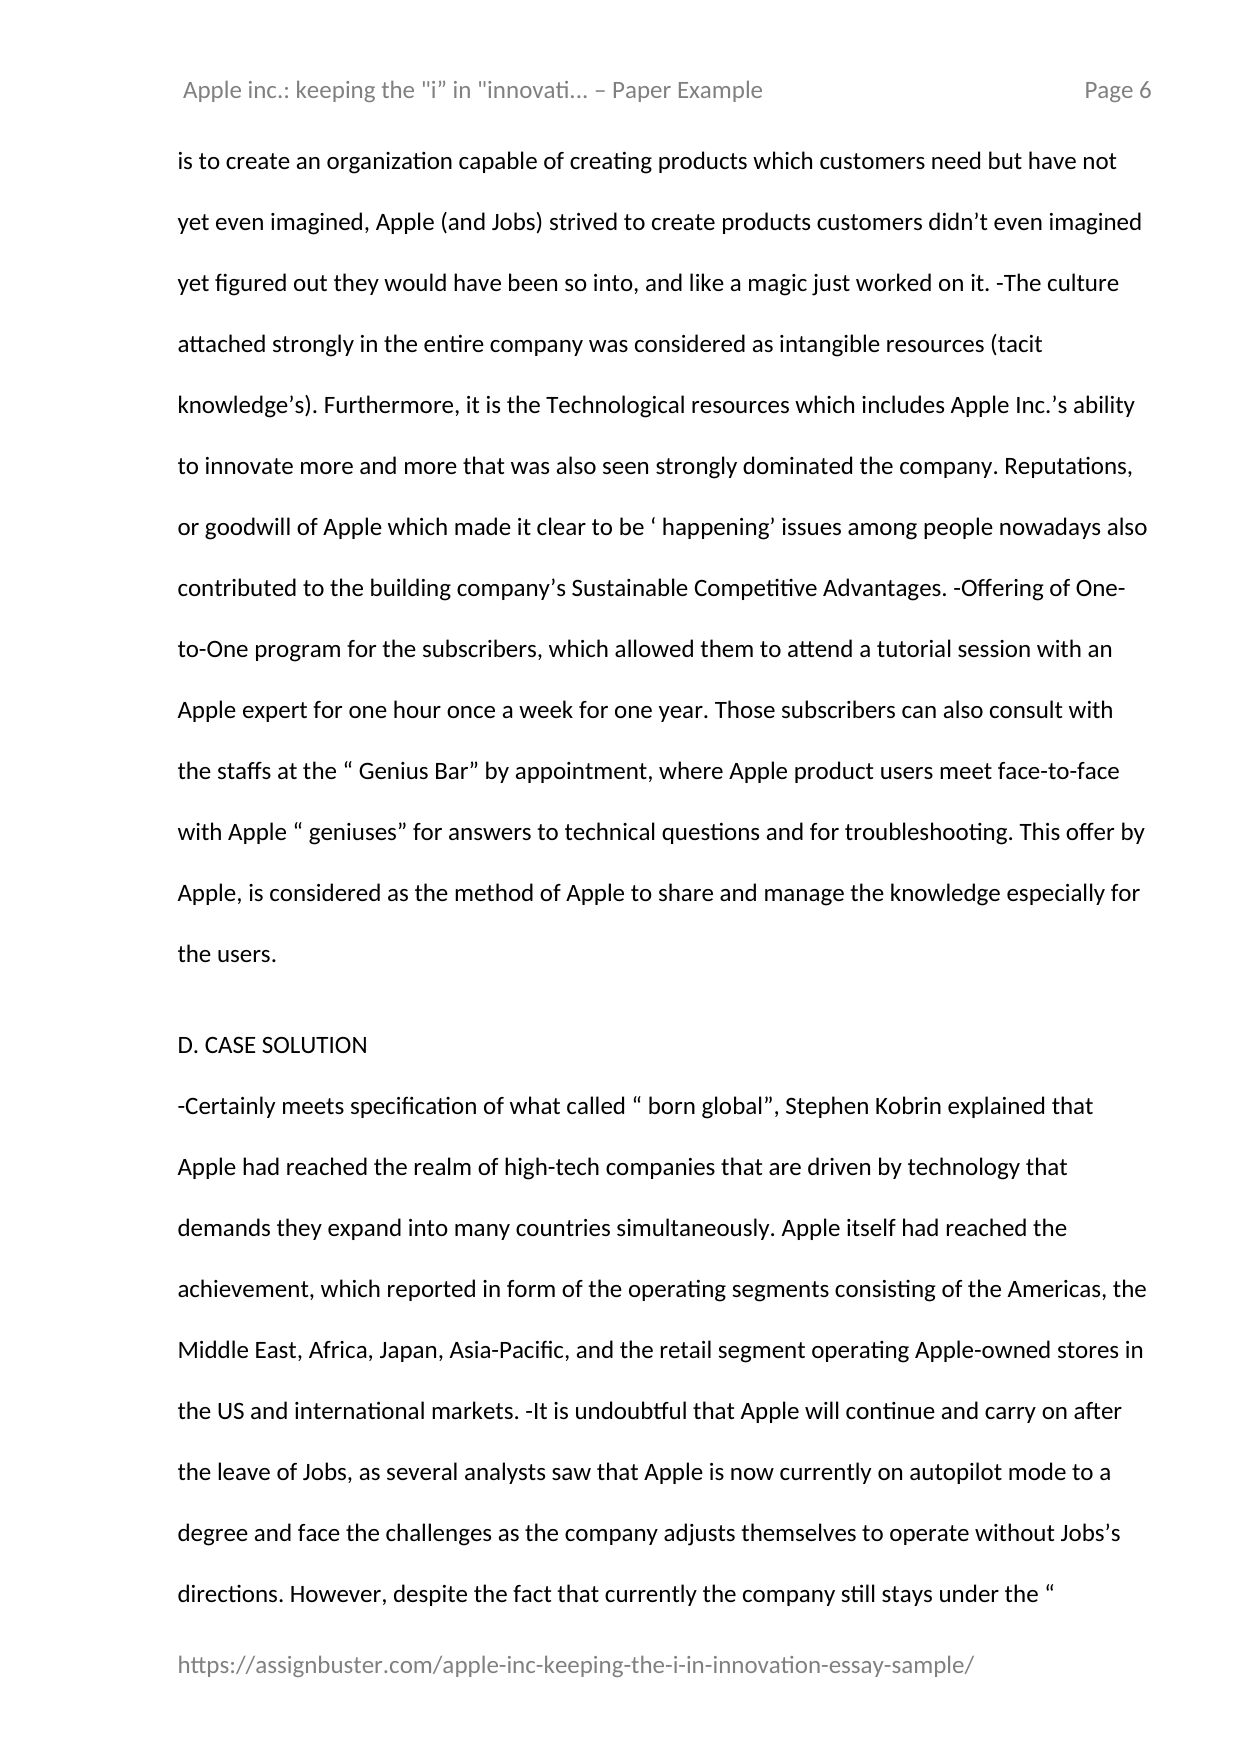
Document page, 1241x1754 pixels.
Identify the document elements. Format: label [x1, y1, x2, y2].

text [177, 145, 1152, 969]
text [177, 1029, 1152, 1609]
